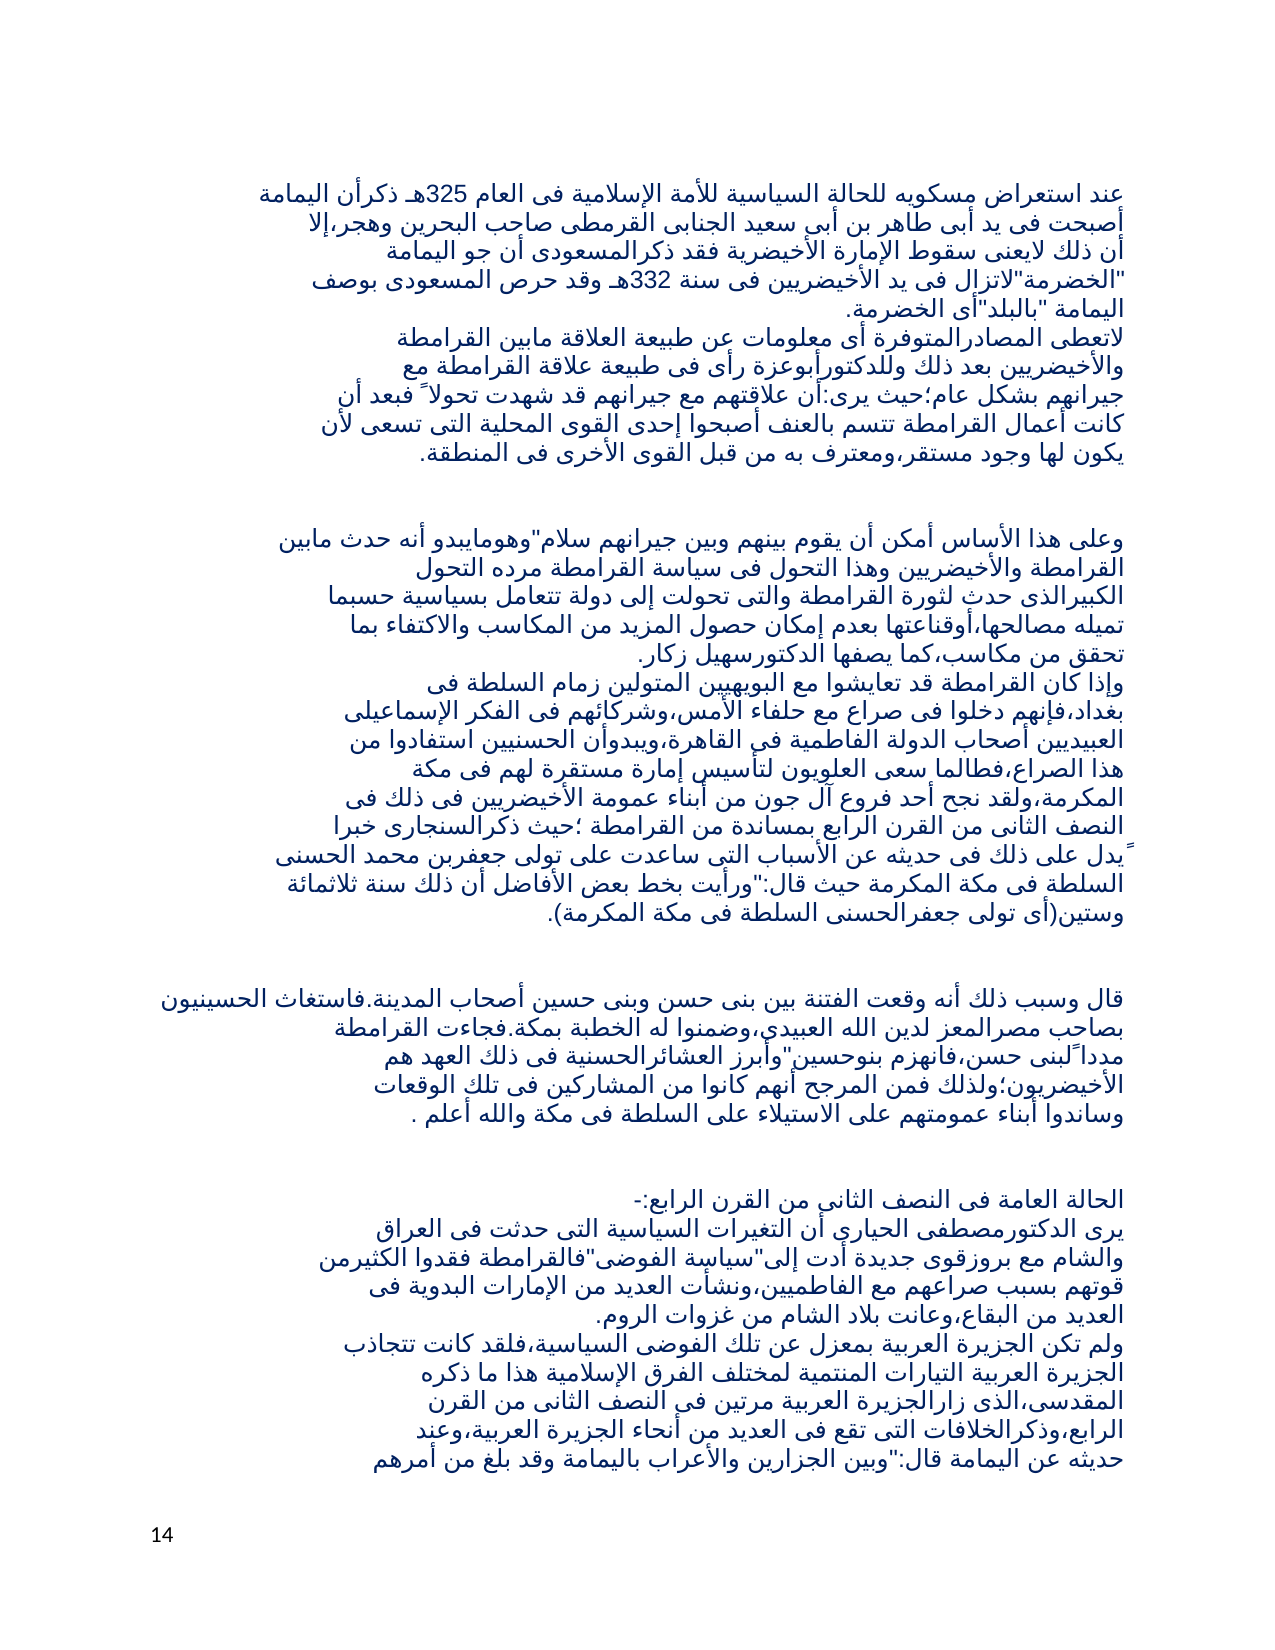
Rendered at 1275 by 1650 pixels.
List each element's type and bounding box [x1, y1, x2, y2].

text [150, 150, 1125, 1472]
